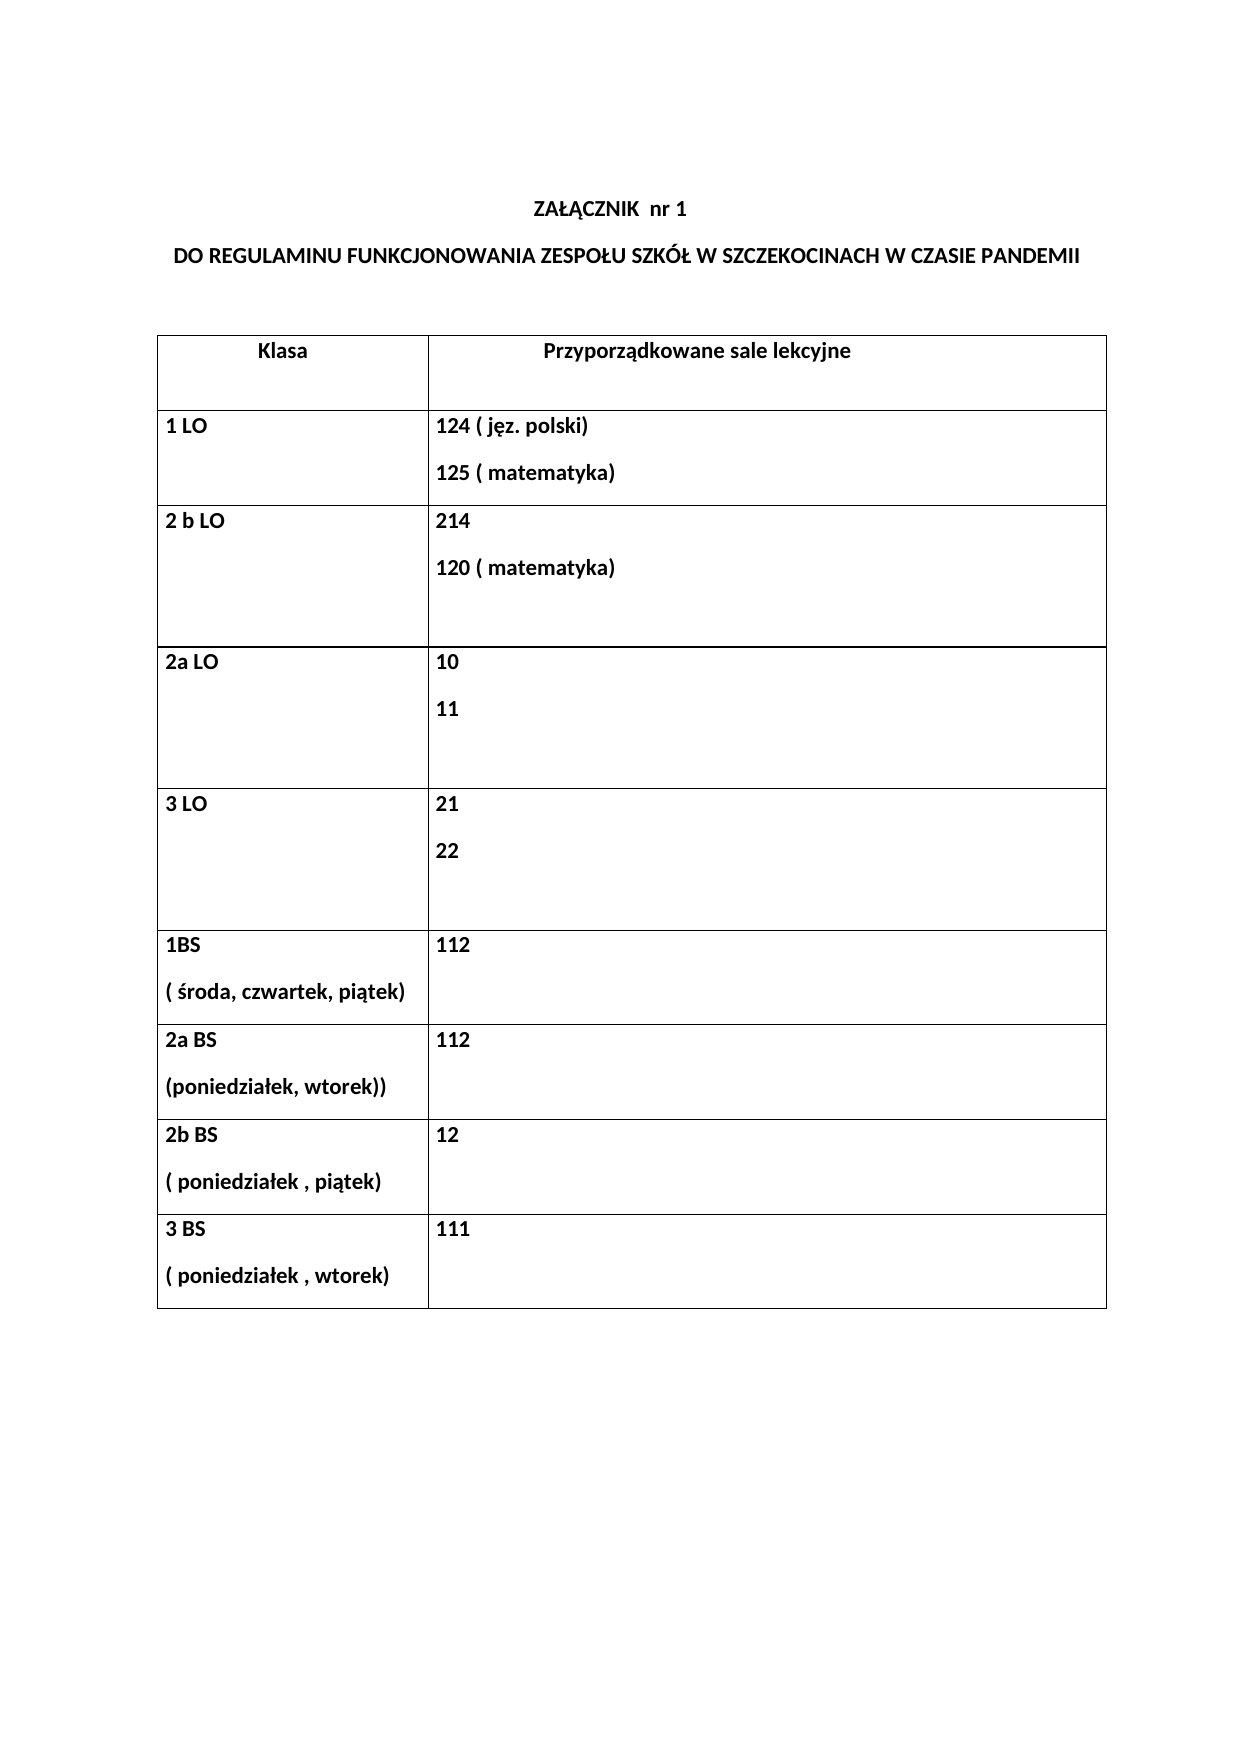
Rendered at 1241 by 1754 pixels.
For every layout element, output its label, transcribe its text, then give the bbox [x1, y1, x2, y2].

table_cell 3 BS ( poniedziałek , wtorek) [158, 1215, 428, 1308]
table_cell 10 11 [429, 648, 1106, 788]
table_cell 2a LO [158, 648, 428, 788]
table_cell 112 [429, 931, 1106, 1024]
table_cell 2 b LO [158, 506, 428, 646]
text ZAŁĄCZNIK nr 1 [148, 194, 1093, 222]
table_cell 21 22 [429, 789, 1106, 929]
table_cell 112 [429, 1025, 1106, 1119]
table_header Klasa [158, 336, 428, 410]
table_cell 3 LO [158, 789, 428, 929]
table_cell 1BS ( środa, czwartek, piątek) [158, 931, 428, 1024]
text DO REGULAMINU FUNKCJONOWANIA ZESPOŁU SZKÓŁ W SZCZEKOCINACH W CZASIE PANDEMII [148, 241, 1093, 269]
table_cell 1 LO [158, 411, 428, 505]
table_cell 2a BS (poniedziałek, wtorek)) [158, 1025, 428, 1119]
table_header Przyporządkowane sale lekcyjne [429, 336, 1106, 410]
table_cell 214 120 ( matematyka) [429, 506, 1106, 646]
table_cell 2b BS ( poniedziałek , piątek) [158, 1120, 428, 1213]
table_cell 124 ( jęz. polski) 125 ( matematyka) [429, 411, 1106, 505]
table_cell 12 [429, 1120, 1106, 1213]
table_cell 111 [429, 1215, 1106, 1308]
